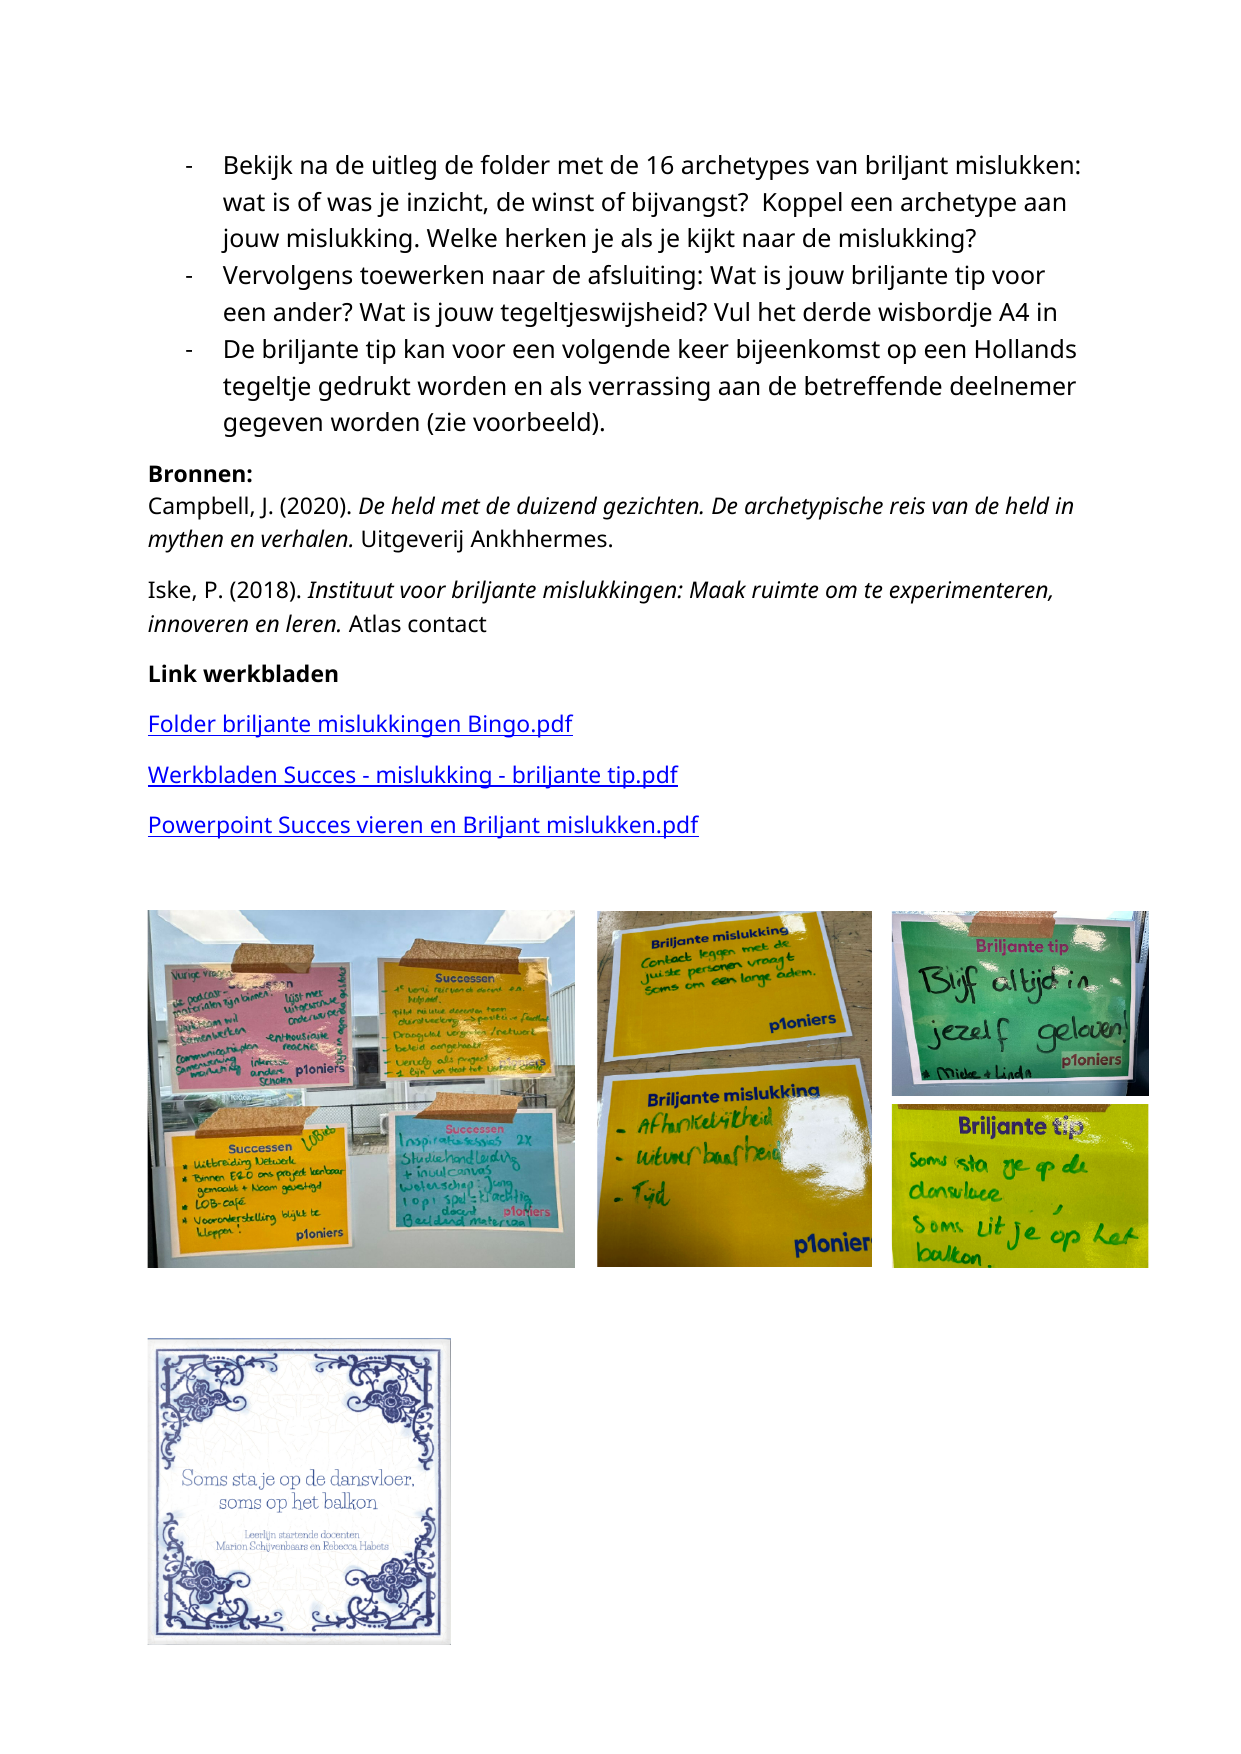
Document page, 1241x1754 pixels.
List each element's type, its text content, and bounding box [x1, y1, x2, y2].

picture [891, 911, 1149, 1096]
list Bekijk na de uitleg de folder met de 16 archetypes van briljant mislukken: wat is of was je inzicht, de winst of bijvangst? Koppel een archetype aan jouw mislukking. Welke herken je als je kijkt naar de mislukking? [185, 148, 1093, 255]
picture [147, 910, 575, 1268]
text Folder briljante mislukkingen Bingo.pdf [148, 708, 1093, 740]
picture [595, 911, 872, 1267]
list Vervolgens toewerken naar de afsluiting: Wat is jouw briljante tip voor een ander? Wat is jouw tegeltjeswijsheid? Vul het derde wisbordje A4 in [185, 258, 1093, 329]
picture [891, 1104, 1149, 1268]
text Werkbladen Succes - mislukking - briljante tip.pdf [148, 759, 1093, 790]
list De briljante tip kan voor een volgende keer bijeenkomst op een Hollands tegeltje gedrukt worden en als verrassing aan de betreffende deelnemer gegeven worden (zie voorbeeld). [185, 331, 1093, 439]
text Powerpoint Succes vieren en Briljant mislukken.pdf [148, 809, 1093, 841]
text Bronnen: [148, 458, 1093, 490]
text Campbell, J. (2020). De held met de duizend gezichten. De archetypische reis van de held in mythen en verhalen. Uitgeverij Ankhhermes. [148, 490, 1093, 555]
picture [147, 1338, 451, 1645]
text Link werkbladen [148, 658, 1093, 689]
text Iske, P. (2018). Instituut voor briljante mislukkingen: Maak ruimte om te experimenteren, innoveren en leren. Atlas contact [148, 574, 1093, 639]
